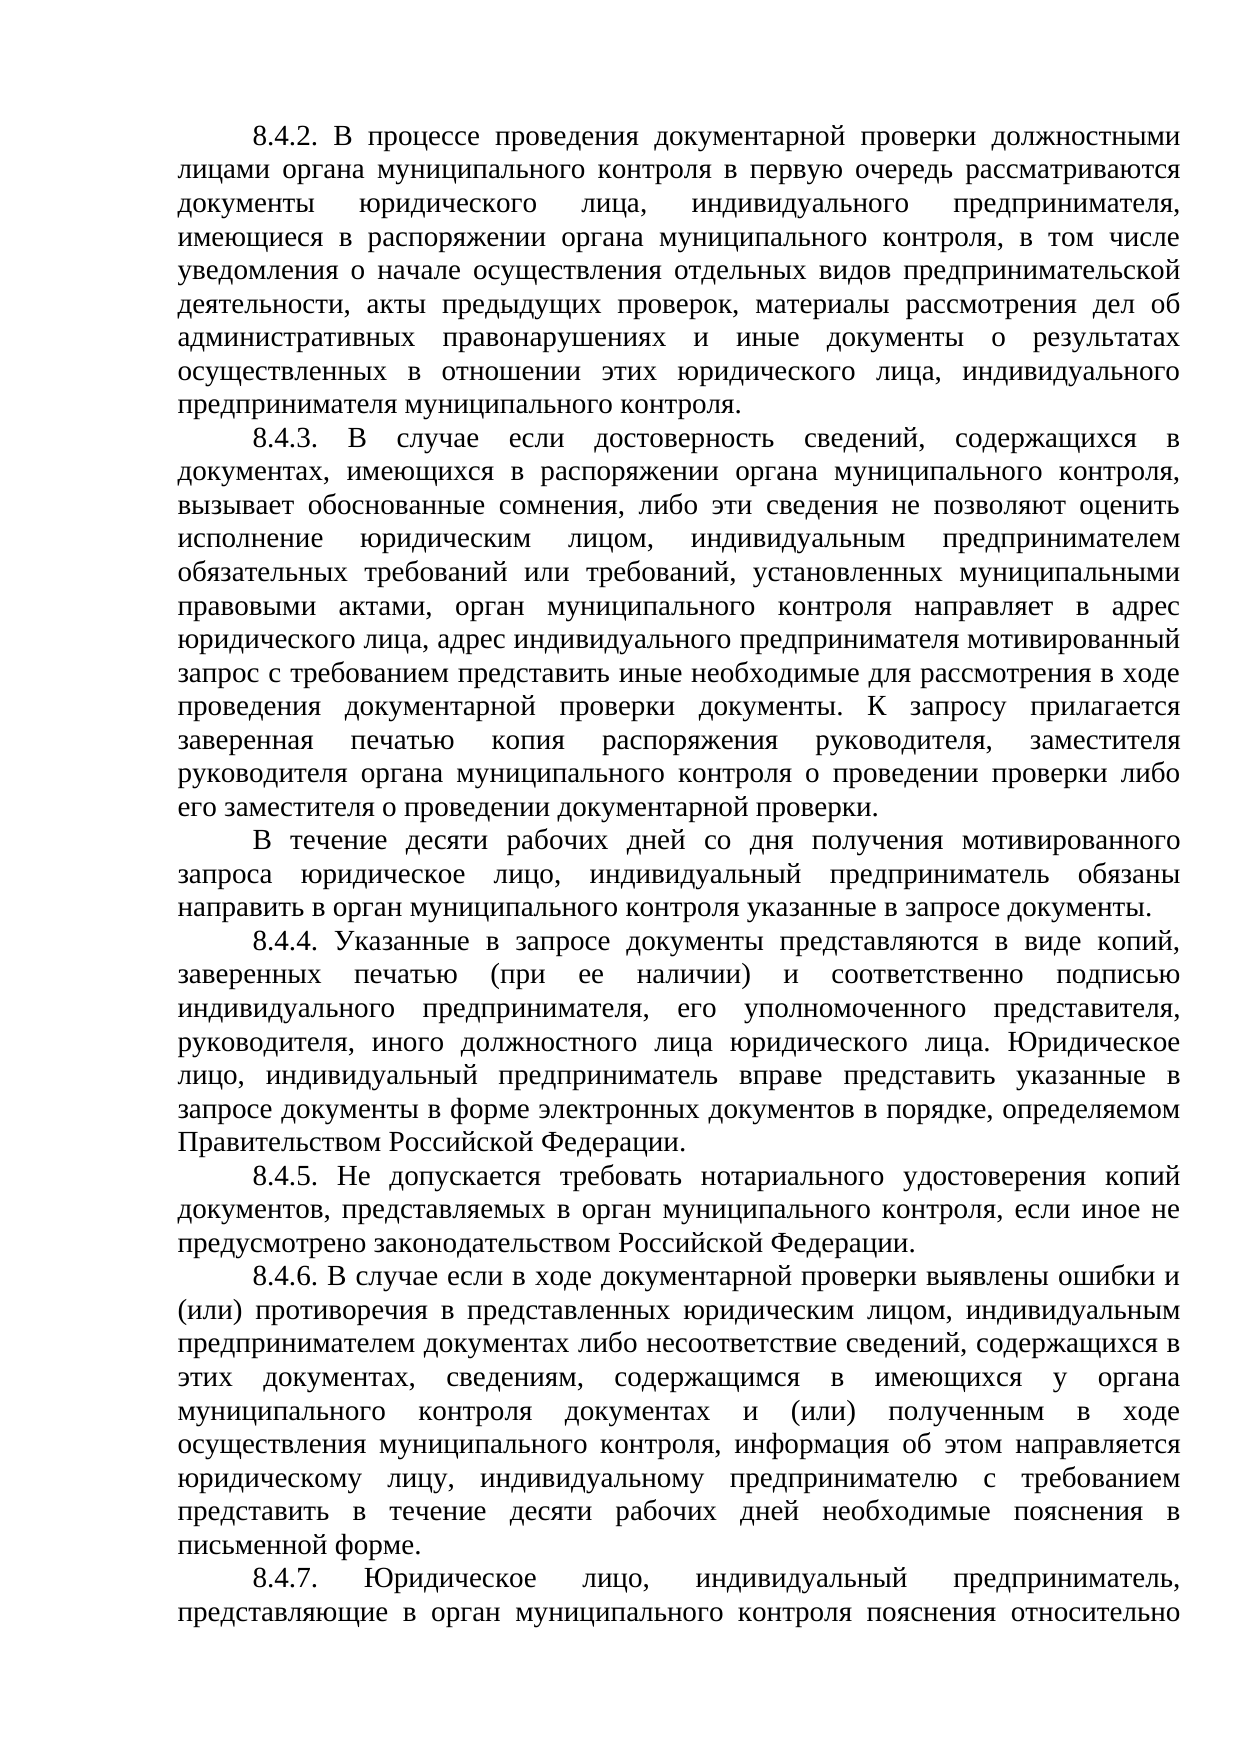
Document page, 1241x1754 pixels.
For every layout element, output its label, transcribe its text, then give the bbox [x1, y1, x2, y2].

text 8.4.5. Не допускается требовать нотариального удостоверения копий документов, представляемых в орган муниципального контроля, если иное не предусмотрено законодательством Российской Федерации. [177, 1158, 1181, 1258]
text В течение десяти рабочих дней со дня получения мотивированного запроса юридическое лицо, индивидуальный предприниматель обязаны направить в орган муниципального контроля указанные в запросе документы. [177, 822, 1181, 923]
text 8.4.2. В процессе проведения документарной проверки должностными лицами органа муниципального контроля в первую очередь рассматриваются документы юридического лица, индивидуального предпринимателя, имеющиеся в распоряжении органа муниципального контроля, в том числе уведомления о начале осуществления отдельных видов предпринимательской деятельности, акты предыдущих проверок, материалы рассмотрения дел об административных правонарушениях и иные документы о результатах осуществленных в отношении этих юридического лица, индивидуального предпринимателя муниципального контроля. [177, 118, 1181, 420]
text 8.4.6. В случае если в ходе документарной проверки выявлены ошибки и (или) противоречия в представленных юридическим лицом, индивидуальным предпринимателем документах либо несоответствие сведений, содержащихся в этих документах, сведениям, содержащимся в имеющихся у органа муниципального контроля документах и (или) полученным в ходе осуществления муниципального контроля, информация об этом направляется юридическому лицу, индивидуальному предпринимателю с требованием представить в течение десяти рабочих дней необходимые пояснения в письменной форме. [177, 1258, 1181, 1560]
text 8.4.3. В случае если достоверность сведений, содержащихся в документах, имеющихся в распоряжении органа муниципального контроля, вызывает обоснованные сомнения, либо эти сведения не позволяют оценить исполнение юридическим лицом, индивидуальным предпринимателем обязательных требований или требований, установленных муниципальными правовыми актами, орган муниципального контроля направляет в адрес юридического лица, адрес индивидуального предпринимателя мотивированный запрос с требованием представить иные необходимые для рассмотрения в ходе проведения документарной проверки документы. К запросу прилагается заверенная печатью копия распоряжения руководителя, заместителя руководителя органа муниципального контроля о проведении проверки либо его заместителя о проведении документарной проверки. [177, 420, 1181, 822]
text 8.4.4. Указанные в запросе документы представляются в виде копий, заверенных печатью (при ее наличии) и соответственно подписью индивидуального предпринимателя, его уполномоченного представителя, руководителя, иного должностного лица юридического лица. Юридическое лицо, индивидуальный предприниматель вправе представить указанные в запросе документы в форме электронных документов в порядке, определяемом Правительством Российской Федерации. [177, 923, 1181, 1158]
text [177, 1560, 1181, 1627]
